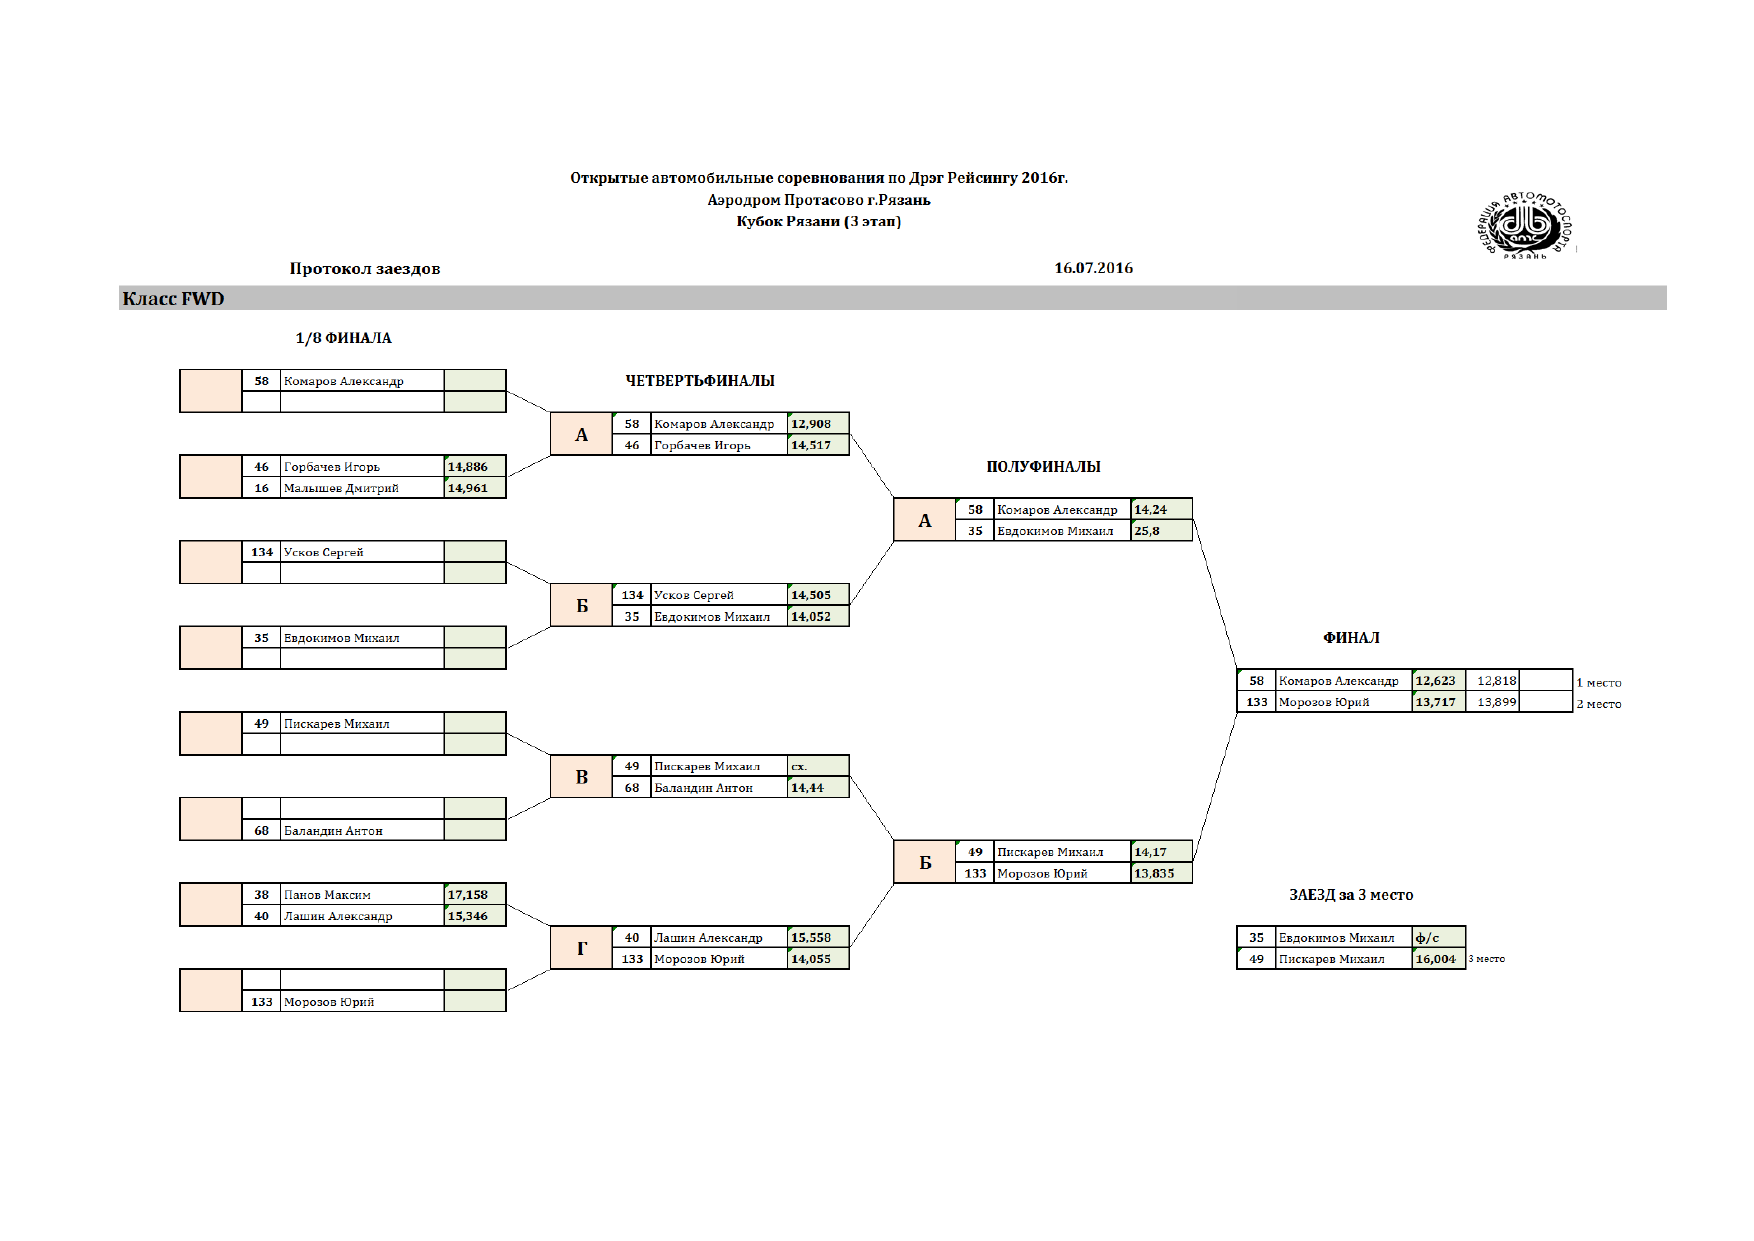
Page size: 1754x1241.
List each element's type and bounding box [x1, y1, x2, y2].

picture [118, 165, 1667, 1012]
